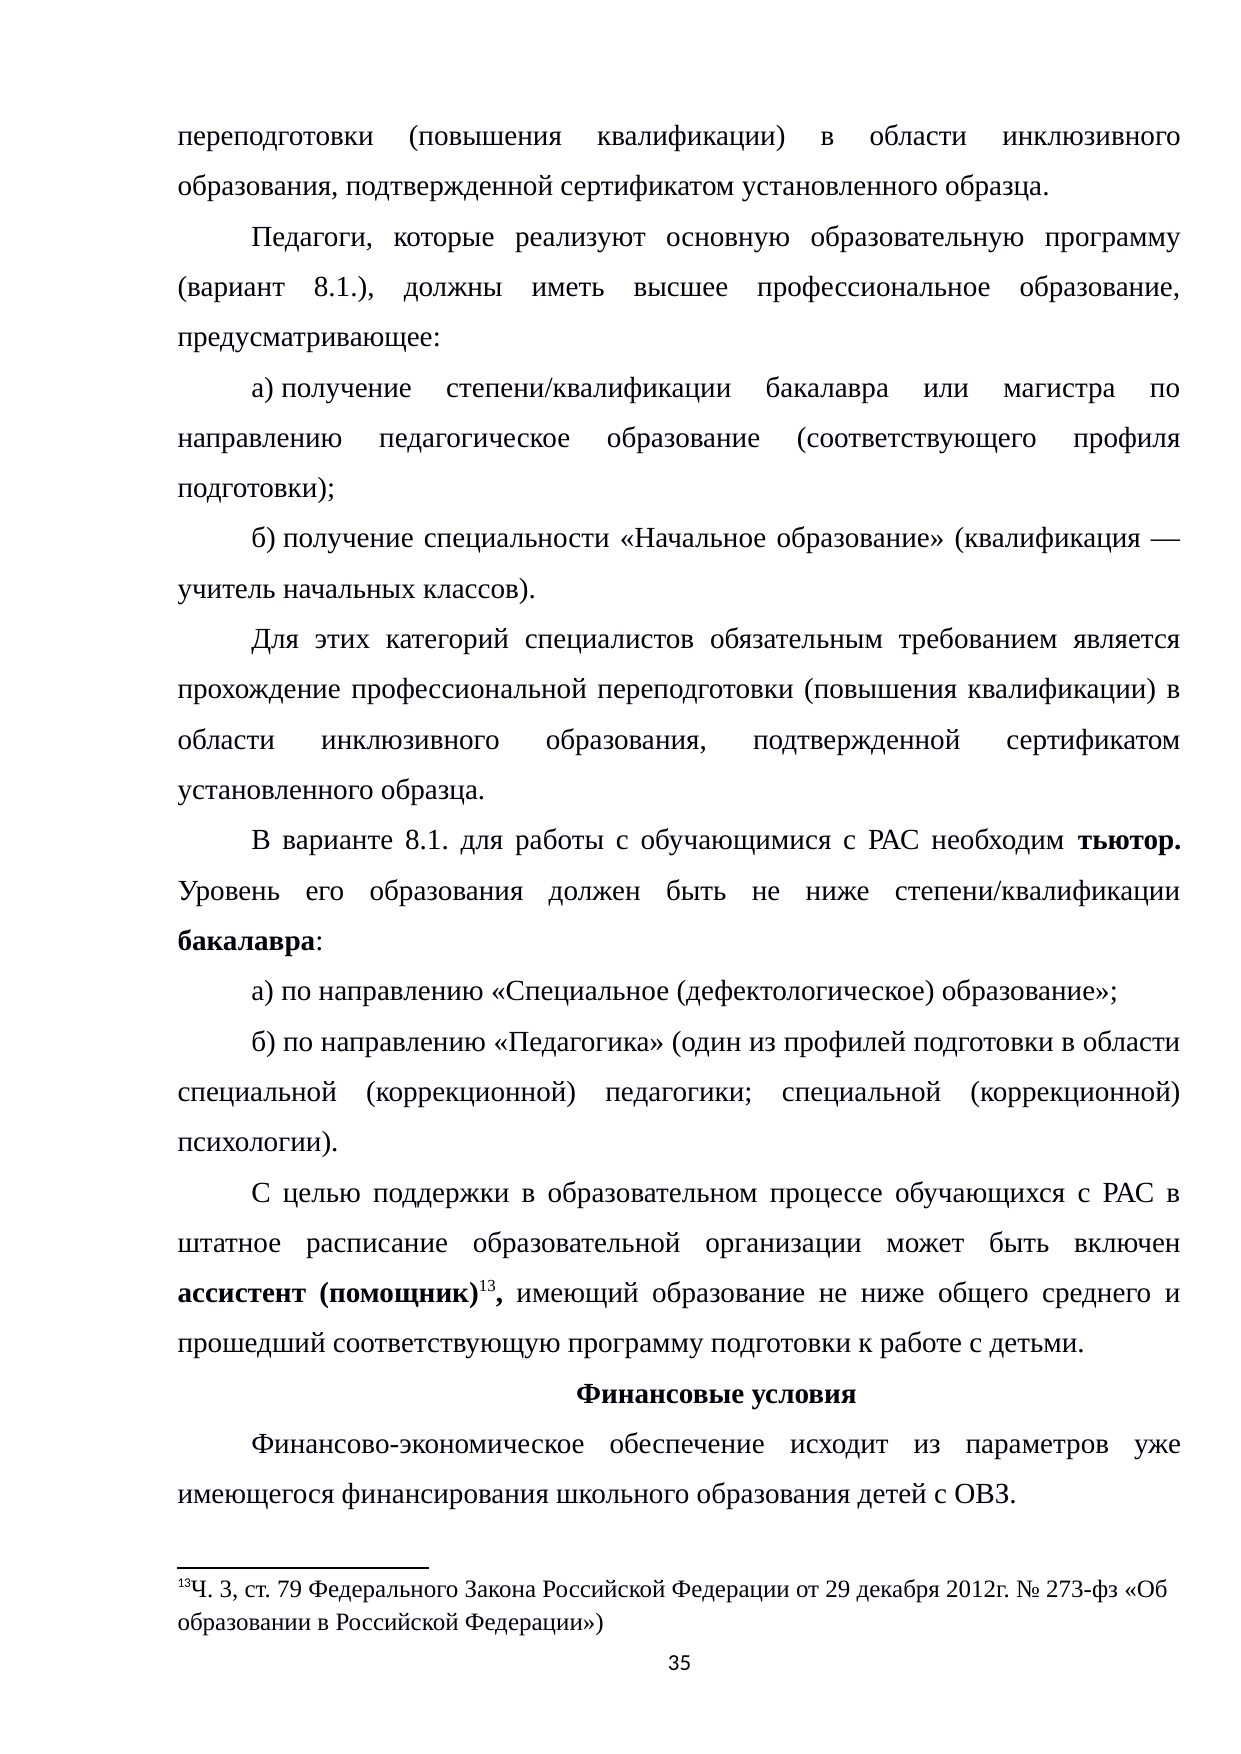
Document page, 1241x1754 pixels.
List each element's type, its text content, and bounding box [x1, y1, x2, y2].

text Финансовые условия [177, 1376, 1181, 1409]
text а) получение степени/квалификации бакалавра или магистра по направлению педагогическое образование (соответствующего профиля подготовки); [177, 370, 1181, 504]
text В варианте 8.1. для работы с обучающимися с РАС необходим тьютор. Уровень его образования должен быть не ниже степени/квалификации бакалавра: [177, 822, 1181, 957]
text С целью поддержки в образовательном процессе обучающихся с РАС в штатное расписание образовательной организации может быть включен ассистент (помощник), имеющий образование не ниже общего среднего и прошедший соответствующую программу подготовки к работе с детьми. [177, 1175, 1181, 1359]
text Финансово-экономическое обеспечение исходит из параметров уже имеющегося финансирования школьного образования детей с ОВЗ. [177, 1426, 1181, 1510]
text а) по направлению «Специальное (дефектологическое) образование»; [177, 973, 1181, 1007]
text б) по направлению «Педагогика» (один из профилей подготовки в области специальной (коррекционной) педагогики; специальной (коррекционной) психологии). [177, 1024, 1181, 1158]
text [177, 118, 1181, 202]
text б) получение специальности «Начальное образование» (квалификация ― учитель начальных классов). [177, 521, 1181, 604]
text Педагоги, которые реализуют основную образовательную программу (вариант 8.1.), должны иметь высшее профессиональное образование, предусматривающее: [177, 219, 1181, 353]
text Для этих категорий специалистов обязательным требованием является прохождение профессиональной переподготовки (повышения квалификации) в области инклюзивного образования, подтвержденной сертификатом установленного образца. [177, 621, 1181, 806]
